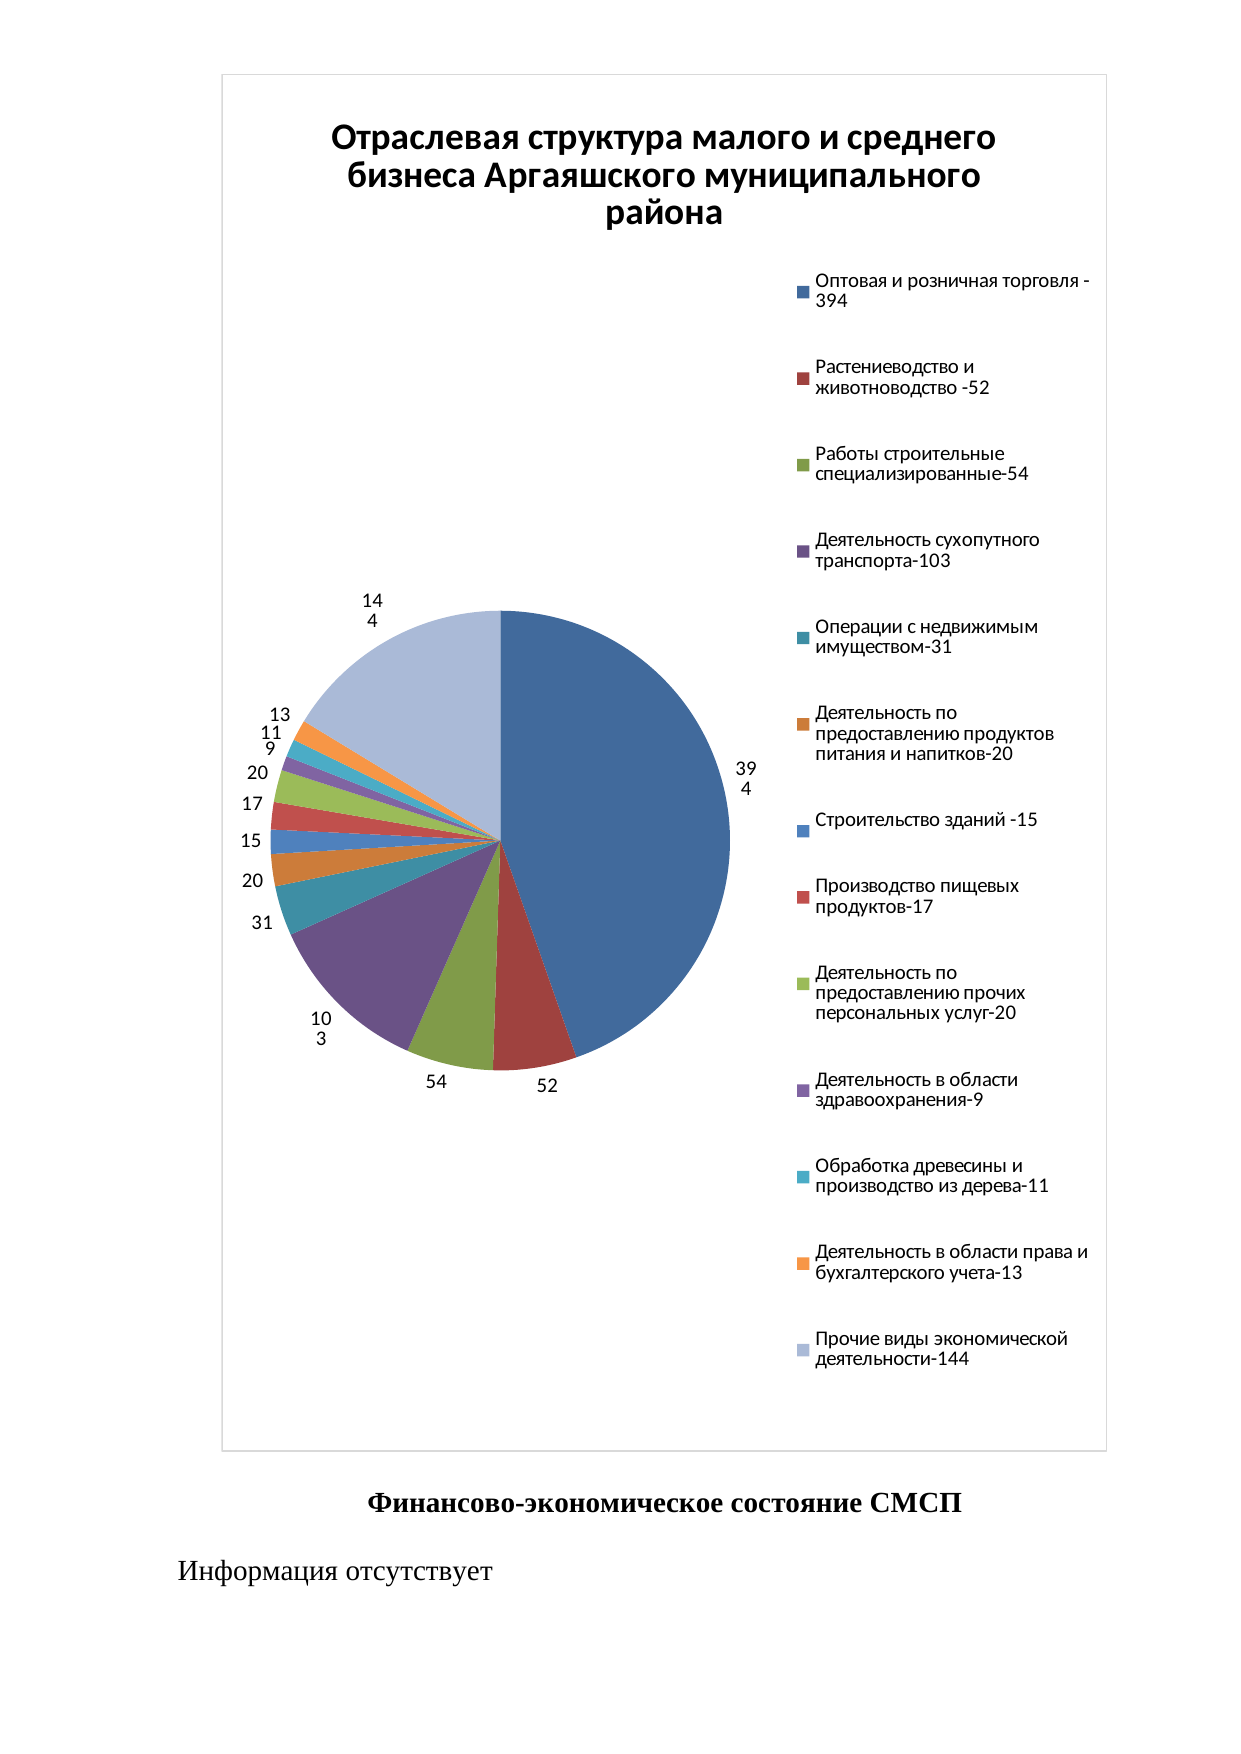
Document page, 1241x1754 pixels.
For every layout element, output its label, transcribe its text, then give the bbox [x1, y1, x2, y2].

text Финансово-экономическое состояние СМСП [177, 1486, 1152, 1519]
text Информация отсутствует [177, 1553, 1152, 1586]
